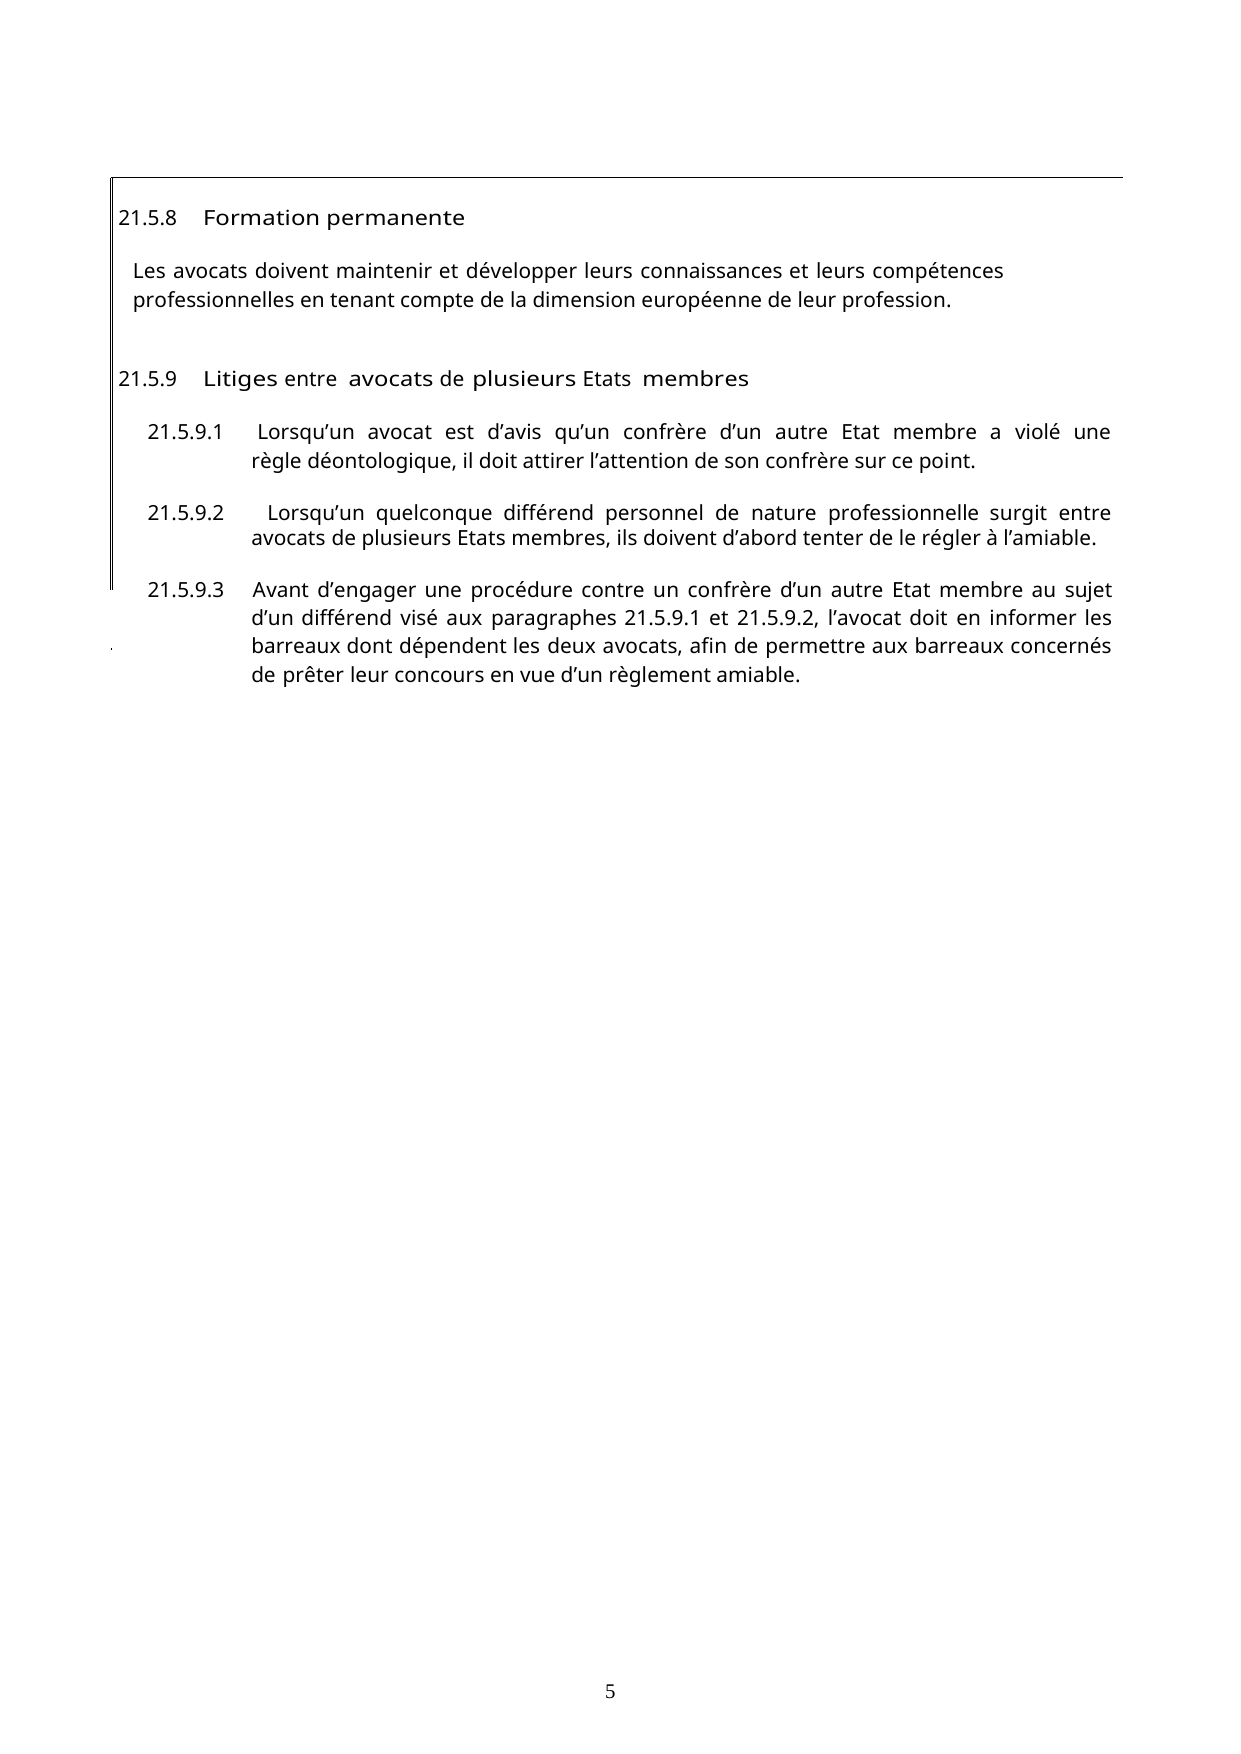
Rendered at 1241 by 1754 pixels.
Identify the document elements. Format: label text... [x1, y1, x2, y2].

text 21.5.8 Formation permanente [118, 203, 1119, 232]
text 21.5.9 Litiges entre avocats de plusieurs Etats membres [118, 364, 1119, 392]
text Les avocats doivent maintenir et développer leurs connaissances et leurs compétences professionnelles en tenant compte de la dimension européenne de leur profession. [133, 257, 1111, 313]
text 21.5.9.2 Lorsqu’un quelconque différend personnel de nature professionnelle surgit entre avocats de plusieurs Etats membres, ils doivent d’abord tenter de le régler à l’amiable. [147, 500, 1112, 550]
text 21.5.9.1 Lorsqu’un avocat est d’avis qu’un confrère d’un autre Etat membre a violé une règle déontologique, il doit attirer l’attention de son confrère sur ce point. [147, 417, 1112, 474]
text 21.5.9.3 Avant d’engager une procédure contre un confrère d’un autre Etat membre au sujet d’un différend visé aux paragraphes 21.5.9.1 et 21.5.9.2, l’avocat doit en informer les barreaux dont dépendent les deux avocats, afin de permettre aux barreaux concernés de prêter leur concours en vue d’un règlement amiable. [147, 575, 1112, 688]
